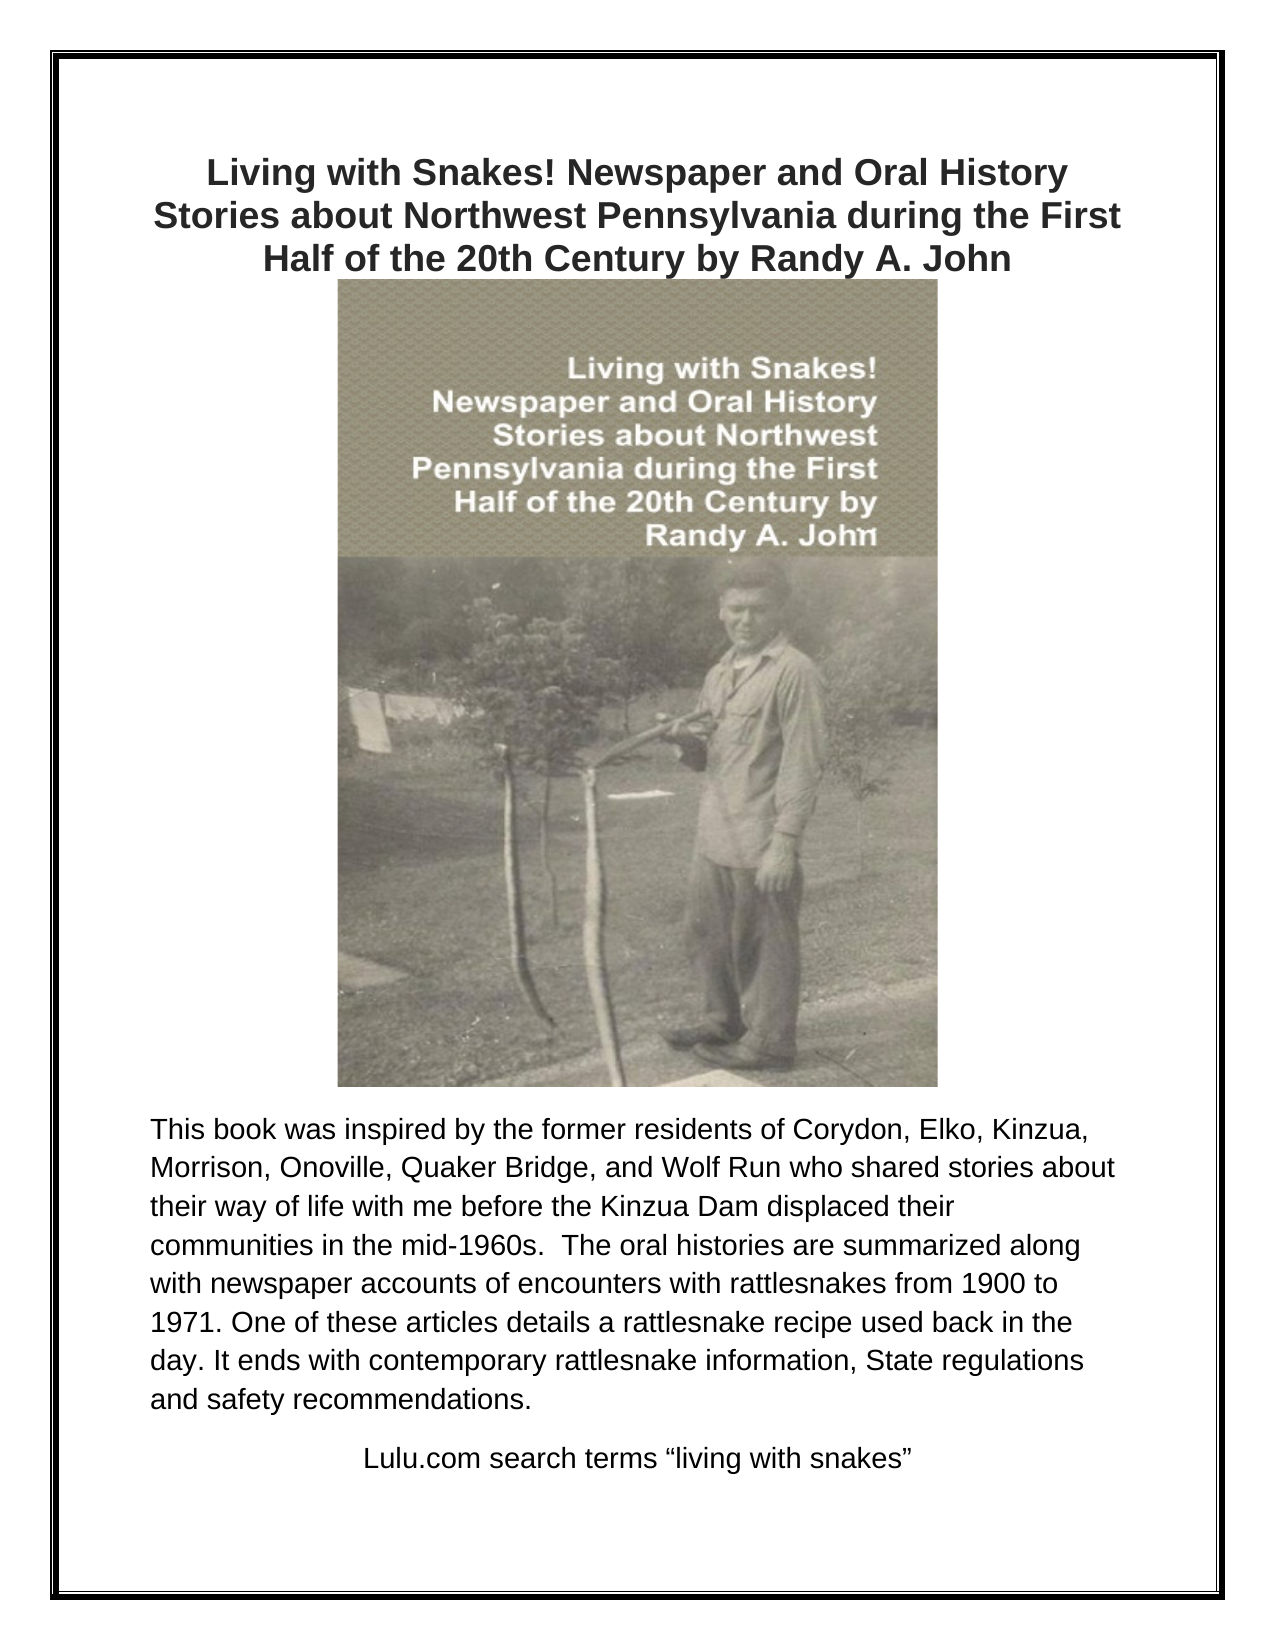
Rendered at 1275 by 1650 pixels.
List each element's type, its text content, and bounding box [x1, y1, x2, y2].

picture [337, 279, 938, 1087]
subtitle Living with Snakes! Newspaper and Oral History Stories about Northwest Pennsylvania during the First Half of the 20th Century by Randy A. John [150, 150, 1125, 279]
text Lulu.com search terms “living with snakes” [150, 1441, 1125, 1475]
text This book was inspired by the former residents of Corydon, Elko, Kinzua, Morrison, Onoville, Quaker Bridge, and Wolf Run who shared stories about their way of life with me before the Kinzua Dam displaced their communities in the mid-1960s. The oral histories are summarized along with newspaper accounts of encounters with rattlesnakes from 1900 to 1971. One of these articles details a rattlesnake recipe used back in the day. It ends with contemporary rattlesnake information, State regulations and safety recommendations. [150, 1112, 1125, 1415]
